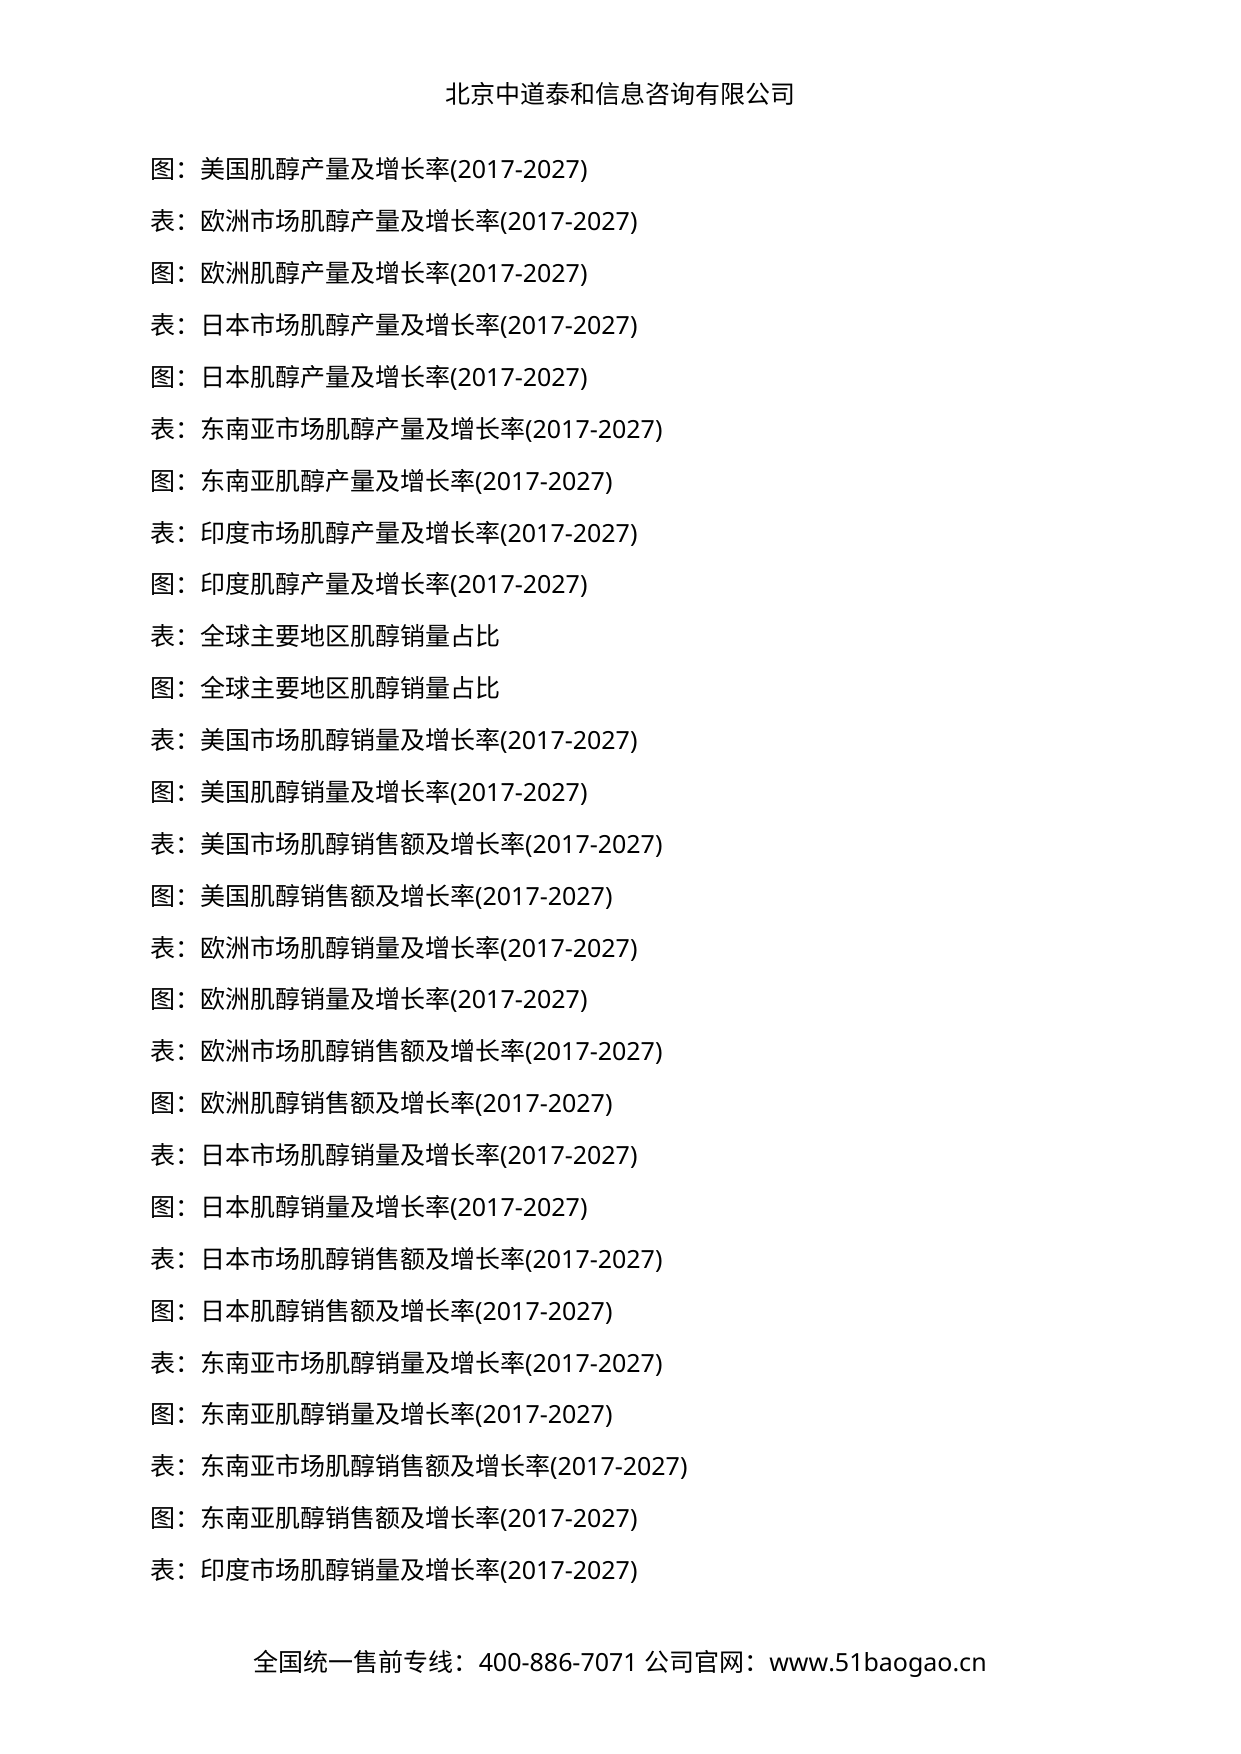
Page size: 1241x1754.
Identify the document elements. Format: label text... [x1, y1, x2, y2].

text 图：欧洲肌醇销售额及增长率(2017-2027) [150, 1084, 1090, 1120]
text 图：美国肌醇销售额及增长率(2017-2027) [150, 876, 1090, 912]
text 表：东南亚市场肌醇销量及增长率(2017-2027) [150, 1343, 1090, 1379]
text 图：印度肌醇产量及增长率(2017-2027) [150, 565, 1090, 601]
text 表：日本市场肌醇产量及增长率(2017-2027) [150, 306, 1090, 342]
text 表：印度市场肌醇销量及增长率(2017-2027) [150, 1551, 1090, 1587]
text 图：美国肌醇销量及增长率(2017-2027) [150, 772, 1090, 809]
text 图：日本肌醇产量及增长率(2017-2027) [150, 357, 1090, 394]
text 图：东南亚肌醇产量及增长率(2017-2027) [150, 461, 1090, 497]
text 表：日本市场肌醇销售额及增长率(2017-2027) [150, 1239, 1090, 1276]
text 表：东南亚市场肌醇销售额及增长率(2017-2027) [150, 1447, 1090, 1483]
text 表：欧洲市场肌醇销量及增长率(2017-2027) [150, 928, 1090, 964]
text 图：日本肌醇销量及增长率(2017-2027) [150, 1187, 1090, 1224]
text 图：美国肌醇产量及增长率(2017-2027) [150, 150, 1090, 186]
text 表：欧洲市场肌醇销售额及增长率(2017-2027) [150, 1032, 1090, 1068]
text 表：美国市场肌醇销售额及增长率(2017-2027) [150, 824, 1090, 861]
text 图：欧洲肌醇产量及增长率(2017-2027) [150, 254, 1090, 290]
text 表：东南亚市场肌醇产量及增长率(2017-2027) [150, 409, 1090, 446]
text 表：印度市场肌醇产量及增长率(2017-2027) [150, 513, 1090, 549]
text 表：美国市场肌醇销量及增长率(2017-2027) [150, 721, 1090, 757]
text 表：日本市场肌醇销量及增长率(2017-2027) [150, 1136, 1090, 1172]
text 图：东南亚肌醇销量及增长率(2017-2027) [150, 1395, 1090, 1431]
text 图：日本肌醇销售额及增长率(2017-2027) [150, 1291, 1090, 1327]
text 图：东南亚肌醇销售额及增长率(2017-2027) [150, 1499, 1090, 1535]
text 图：全球主要地区肌醇销量占比 [150, 669, 1090, 705]
text 图：欧洲肌醇销量及增长率(2017-2027) [150, 980, 1090, 1016]
text 表：全球主要地区肌醇销量占比 [150, 617, 1090, 653]
text 表：欧洲市场肌醇产量及增长率(2017-2027) [150, 202, 1090, 238]
